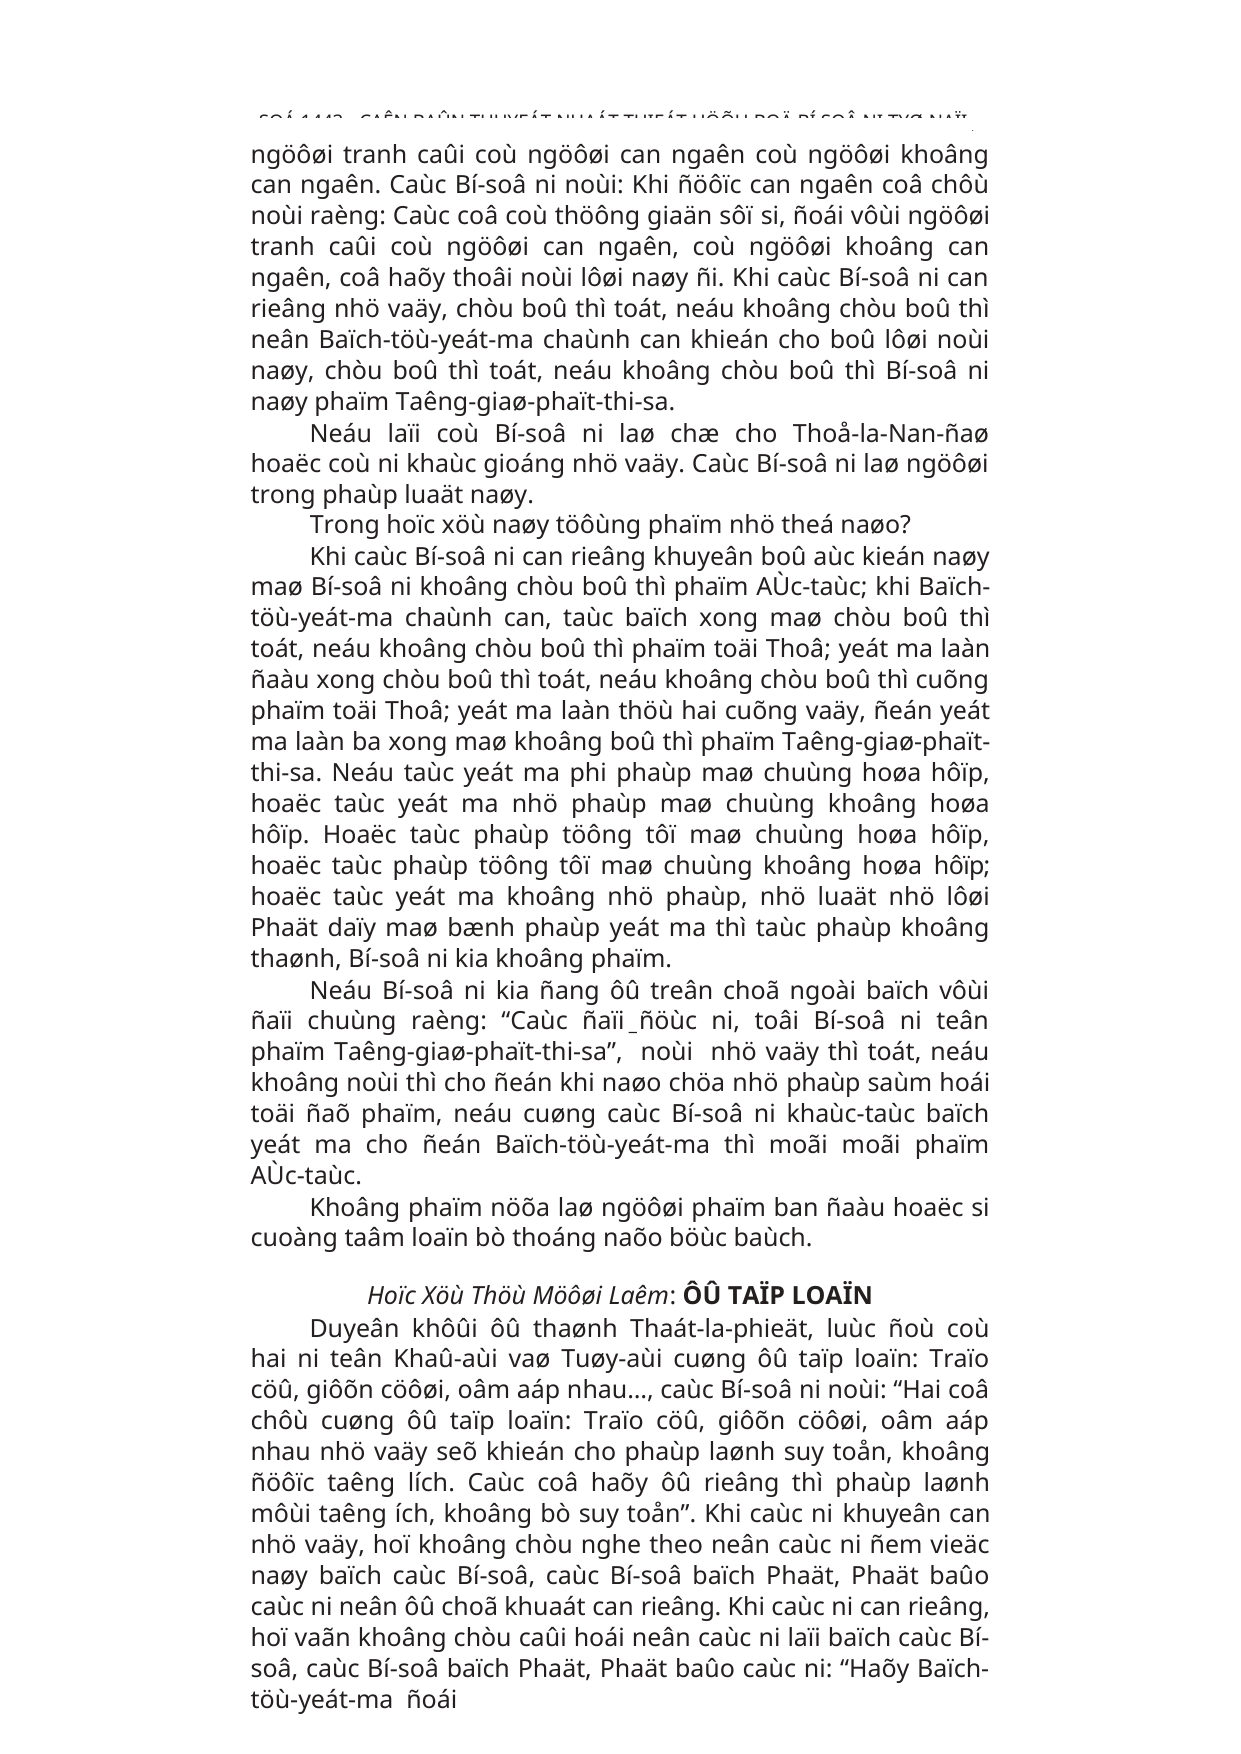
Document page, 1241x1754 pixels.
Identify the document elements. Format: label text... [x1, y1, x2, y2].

text Neáu Bí-soâ ni kia ñang ôû treân choã ngoài baïch vôùi ñaïi chuùng raèng: “Caùc ñaïi ñöùc ni, toâi Bí-soâ ni teân phaïm Taêng-giaø-phaït-thi-sa”, noùi nhö vaäy thì toát, neáu khoâng noùi thì cho ñeán khi naøo chöa nhö phaùp saùm hoái toäi ñaõ phaïm, neáu cuøng caùc Bí-soâ ni khaùc-taùc baïch yeát ma cho ñeán Baïch-töù-yeát-ma thì moãi moãi phaïm AÙc-taùc. [250, 975, 990, 1192]
text Khi caùc Bí-soâ ni can rieâng khuyeân boû aùc kieán naøy maø Bí-soâ ni khoâng chòu boû thì phaïm AÙc-taùc; khi Baïch-töù-yeát-ma chaùnh can, taùc baïch xong maø chòu boû thì toát, neáu khoâng chòu boû thì phaïm toäi Thoâ; yeát ma laàn ñaàu xong chòu boû thì toát, neáu khoâng chòu boû thì cuõng phaïm toäi Thoâ; yeát ma laàn thöù hai cuõng vaäy, ñeán yeát ma laàn ba xong maø khoâng boû thì phaïm Taêng-giaø-phaït-thi-sa. Neáu taùc yeát ma phi phaùp maø chuùng hoøa hôïp, hoaëc taùc yeát ma nhö phaùp maø chuùng khoâng hoøa hôïp. Hoaëc taùc phaùp töông tôï maø chuùng hoøa hôïp, hoaëc taùc phaùp töông tôï maø chuùng khoâng hoøa hôïp; hoaëc taùc yeát ma khoâng nhö phaùp, nhö luaät nhö lôøi Phaät daïy maø bænh phaùp yeát ma thì taùc phaùp khoâng thaønh, Bí-soâ ni kia khoâng phaïm. [250, 540, 990, 975]
text Neáu laïi coù Bí-soâ ni laø chæ cho Thoå-la-Nan-ñaø hoaëc coù ni khaùc gioáng nhö vaäy. Caùc Bí-soâ ni laø ngöôøi trong phaùp luaät naøy. [250, 418, 990, 511]
text Khoâng phaïm nöõa laø ngöôøi phaïm ban ñaàu hoaëc si cuoàng taâm loaïn bò thoáng naõo böùc baùch. [250, 1192, 990, 1254]
text ngöôøi tranh caûi coù ngöôøi can ngaên coù ngöôøi khoâng can ngaên. Caùc Bí-soâ ni noùi: Khi ñöôïc can ngaên coâ chôù noùi raèng: Caùc coâ coù thöông giaän sôï si, ñoái vôùi ngöôøi tranh caûi coù ngöôøi can ngaên, coù ngöôøi khoâng can ngaên, coâ haõy thoâi noùi lôøi naøy ñi. Khi caùc Bí-soâ ni can rieâng nhö vaäy, chòu boû thì toát, neáu khoâng chòu boû thì neân Baïch-töù-yeát-ma chaùnh can khieán cho boû lôøi noùi naøy, chòu boû thì toát, neáu khoâng chòu boû thì Bí-soâ ni naøy phaïm Taêng-giaø-phaït-thi-sa. [250, 138, 990, 418]
text Hoïc Xöù Thöù Möôøi Laêm: ÔÛ TAÏP LOAÏN [269, 1278, 971, 1311]
text Duyeân khôûi ôû thaønh Thaát-la-phieät, luùc ñoù coù hai ni teân Khaû-aùi vaø Tuøy-aùi cuøng ôû taïp loaïn: Traïo cöû, giôõn cöôøi, oâm aáp nhau…, caùc Bí-soâ ni noùi: “Hai coâ chôù cuøng ôû taïp loaïn: Traïo cöû, giôõn cöôøi, oâm aáp nhau nhö vaäy seõ khieán cho phaùp laønh suy toån, khoâng ñöôïc taêng lích. Caùc coâ haõy ôû rieâng thì phaùp laønh môùi taêng ích, khoâng bò suy toån”. Khi caùc ni khuyeân can nhö vaäy, hoï khoâng chòu nghe theo neân caùc ni ñem vieäc naøy baïch caùc Bí-soâ, caùc Bí-soâ baïch Phaät, Phaät baûo caùc ni neân ôû choã khuaát can rieâng. Khi caùc ni can rieâng, hoï vaãn khoâng chòu caûi hoái neân caùc ni laïi baïch caùc Bí-soâ, caùc Bí-soâ baïch Phaät, Phaät baûo caùc ni: “Haõy Baïch-töù-yeát-ma ñoái [250, 1313, 990, 1716]
text Trong hoïc xöù naøy töôùng phaïm nhö theá naøo? [309, 511, 1092, 539]
